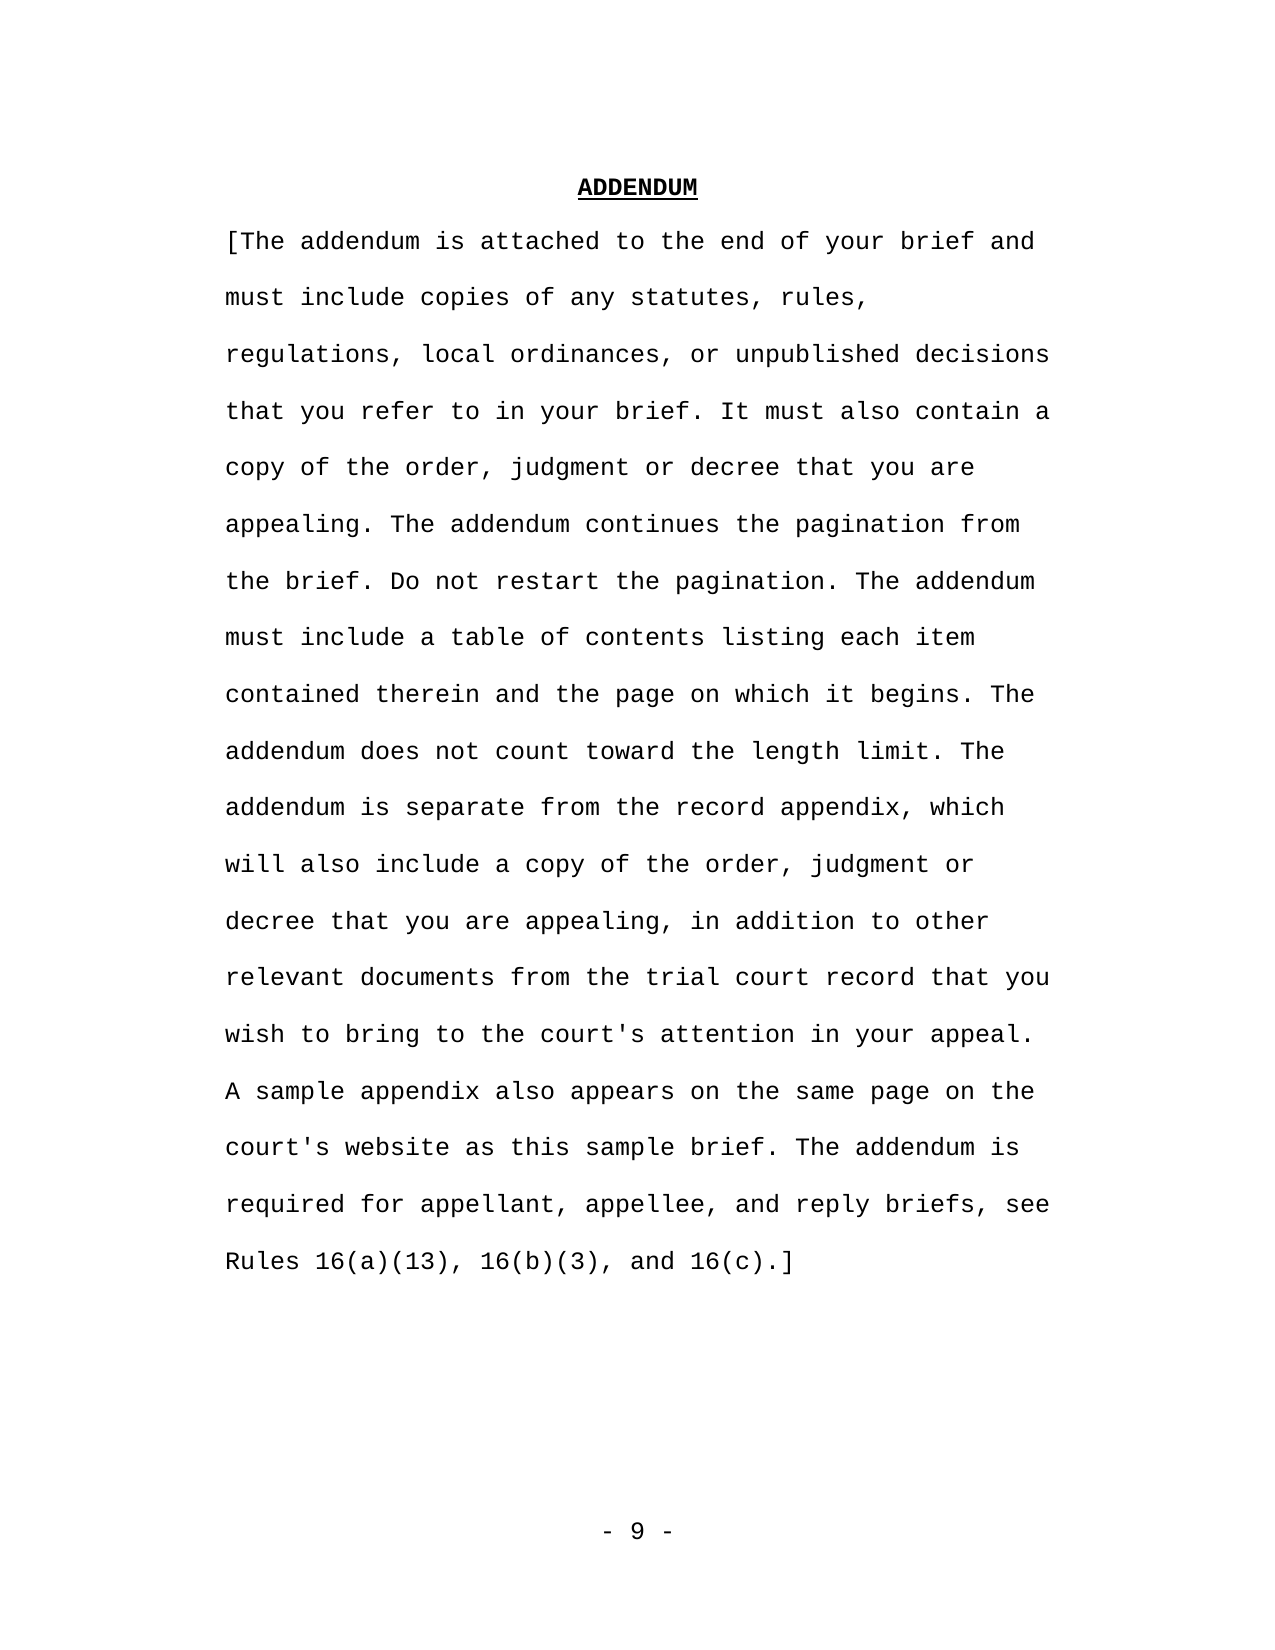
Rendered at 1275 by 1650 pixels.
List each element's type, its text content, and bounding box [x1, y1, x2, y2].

text [The addendum is attached to the end of your brief and must include copies of any statutes, rules, regulations, local ordinances, or unpublished decisions that you refer to in your brief. It must also contain a copy of the order, judgment or decree that you are appealing. The addendum continues the pagination from the brief. Do not restart the pagination. The addendum must include a table of contents listing each item contained therein and the page on which it begins. The addendum does not count toward the length limit. The addendum is separate from the record appendix, which will also include a copy of the order, judgment or decree that you are appealing, in addition to other relevant documents from the trial court record that you wish to bring to the court's attention in your appeal. A sample appendix also appears on the same page on the court's website as this sample brief. The addendum is required for appellant, appellee, and reply briefs, see Rules 16(a)(13), 16(b)(3), and 16(c).] [225, 228, 1050, 1277]
subtitle Addendum [225, 175, 1050, 203]
